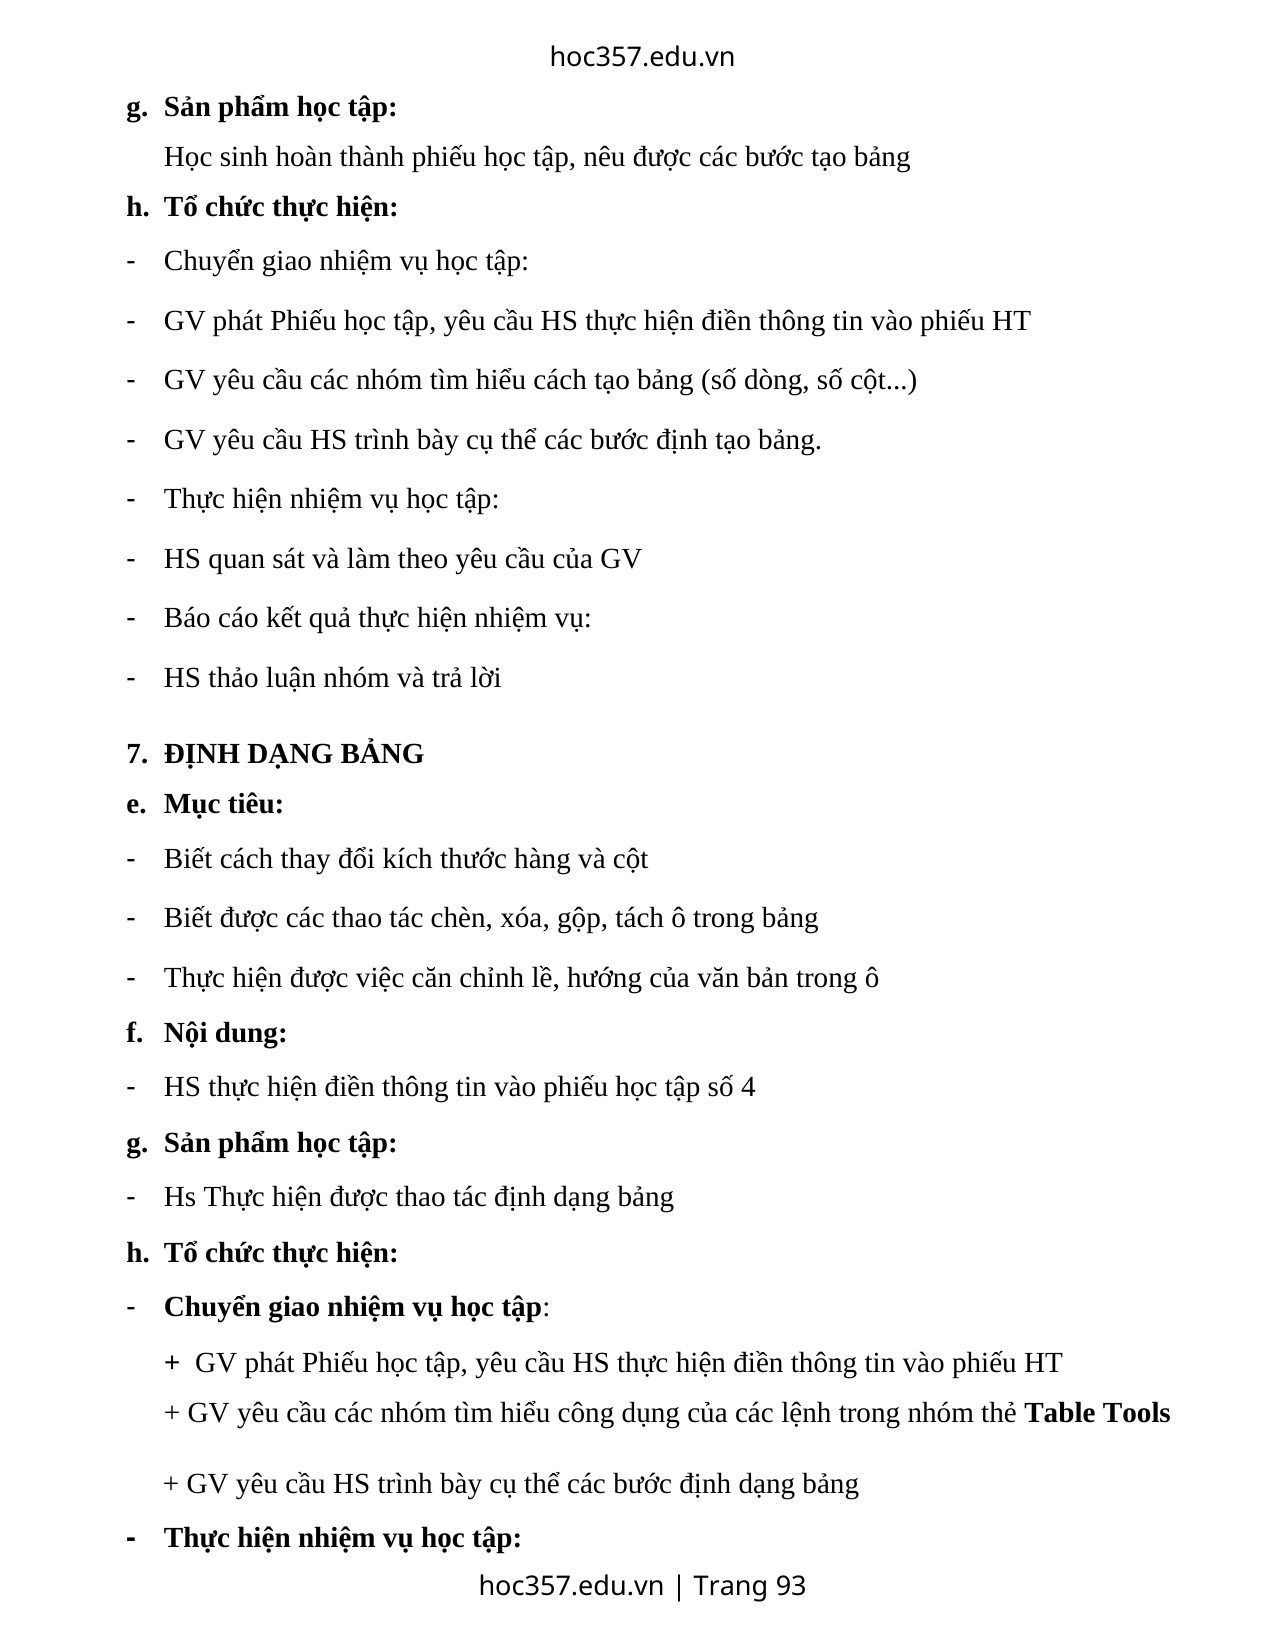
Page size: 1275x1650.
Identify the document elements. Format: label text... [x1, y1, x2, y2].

list GV yêu cầu các nhóm tìm hiểu cách tạo bảng (số dòng, số cột...) [126, 358, 1196, 398]
text + GV yêu cầu HS trình bày cụ thể các bước định dạng bảng [89, 1466, 1196, 1500]
list Biết được các thao tác chèn, xóa, gộp, tách ô trong bảng [126, 896, 1196, 936]
list Tổ chức thực hiện: [126, 189, 1196, 223]
list GV phát Phiếu học tập, yêu cầu HS thực hiện điền thông tin vào phiếu HT [126, 299, 1196, 339]
list Hs Thực hiện được thao tác định dạng bảng [126, 1175, 1196, 1215]
list Thực hiện nhiệm vụ học tập: [126, 1516, 1196, 1556]
list + GV yêu cầu các nhóm tìm hiểu công dụng của các lệnh trong nhóm thẻ Table Tools [164, 1395, 1196, 1428]
list HS quan sát và làm theo yêu cầu của GV [126, 537, 1196, 577]
list Báo cáo kết quả thực hiện nhiệm vụ: [126, 596, 1196, 636]
list Mục tiêu: [126, 787, 1196, 820]
list Học sinh hoàn thành phiếu học tập, nêu được các bước tạo bảng [164, 139, 1196, 172]
list Tổ chức thực hiện: [126, 1235, 1196, 1268]
list + GV phát Phiếu học tập, yêu cầu HS thực hiện điền thông tin vào phiếu HT [164, 1345, 1196, 1378]
list Chuyển giao nhiệm vụ học tập: [126, 1285, 1196, 1325]
subtitle ĐỊNH DẠNG BẢNG [126, 736, 1196, 770]
list Thực hiện được việc căn chỉnh lề, hướng của văn bản trong ô [126, 956, 1196, 996]
list GV yêu cầu HS trình bày cụ thể các bước định tạo bảng. [126, 418, 1196, 458]
list Biết cách thay đổi kích thước hàng và cột [126, 837, 1196, 877]
list HS thực hiện điền thông tin vào phiếu học tập số 4 [126, 1066, 1196, 1105]
list HS thảo luận nhóm và trả lời [126, 656, 1196, 696]
list Chuyển giao nhiệm vụ học tập: [126, 239, 1196, 279]
list Thực hiện nhiệm vụ học tập: [126, 477, 1196, 517]
list Sản phẩm học tập: [126, 1125, 1196, 1159]
list Nội dung: [126, 1015, 1196, 1049]
list Sản phẩm học tập: [126, 89, 1196, 122]
